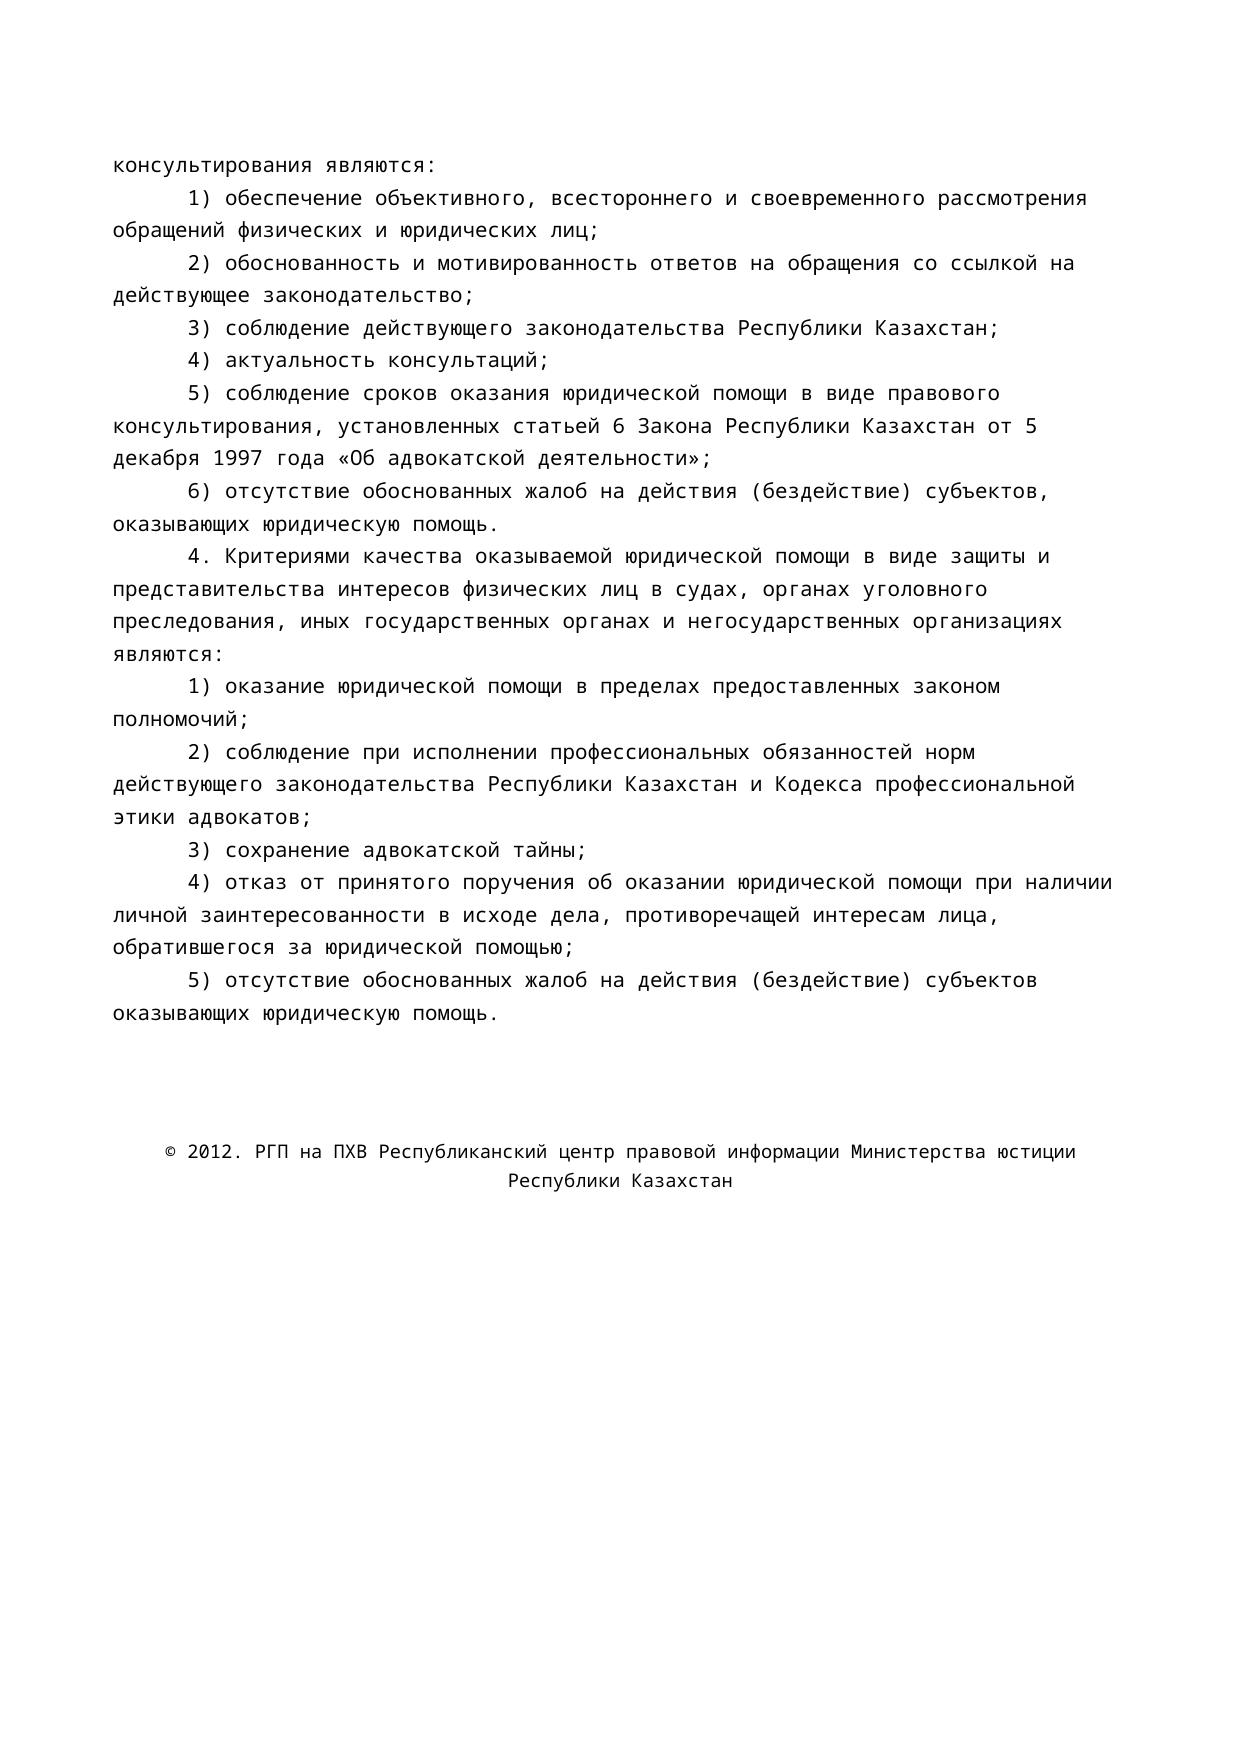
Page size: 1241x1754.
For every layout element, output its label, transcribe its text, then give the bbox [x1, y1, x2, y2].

text © 2012. РГП на ПХВ Республиканский центр правовой информации Министерства юстиции Республики Казахстан [112, 1138, 1128, 1193]
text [112, 150, 1128, 1026]
